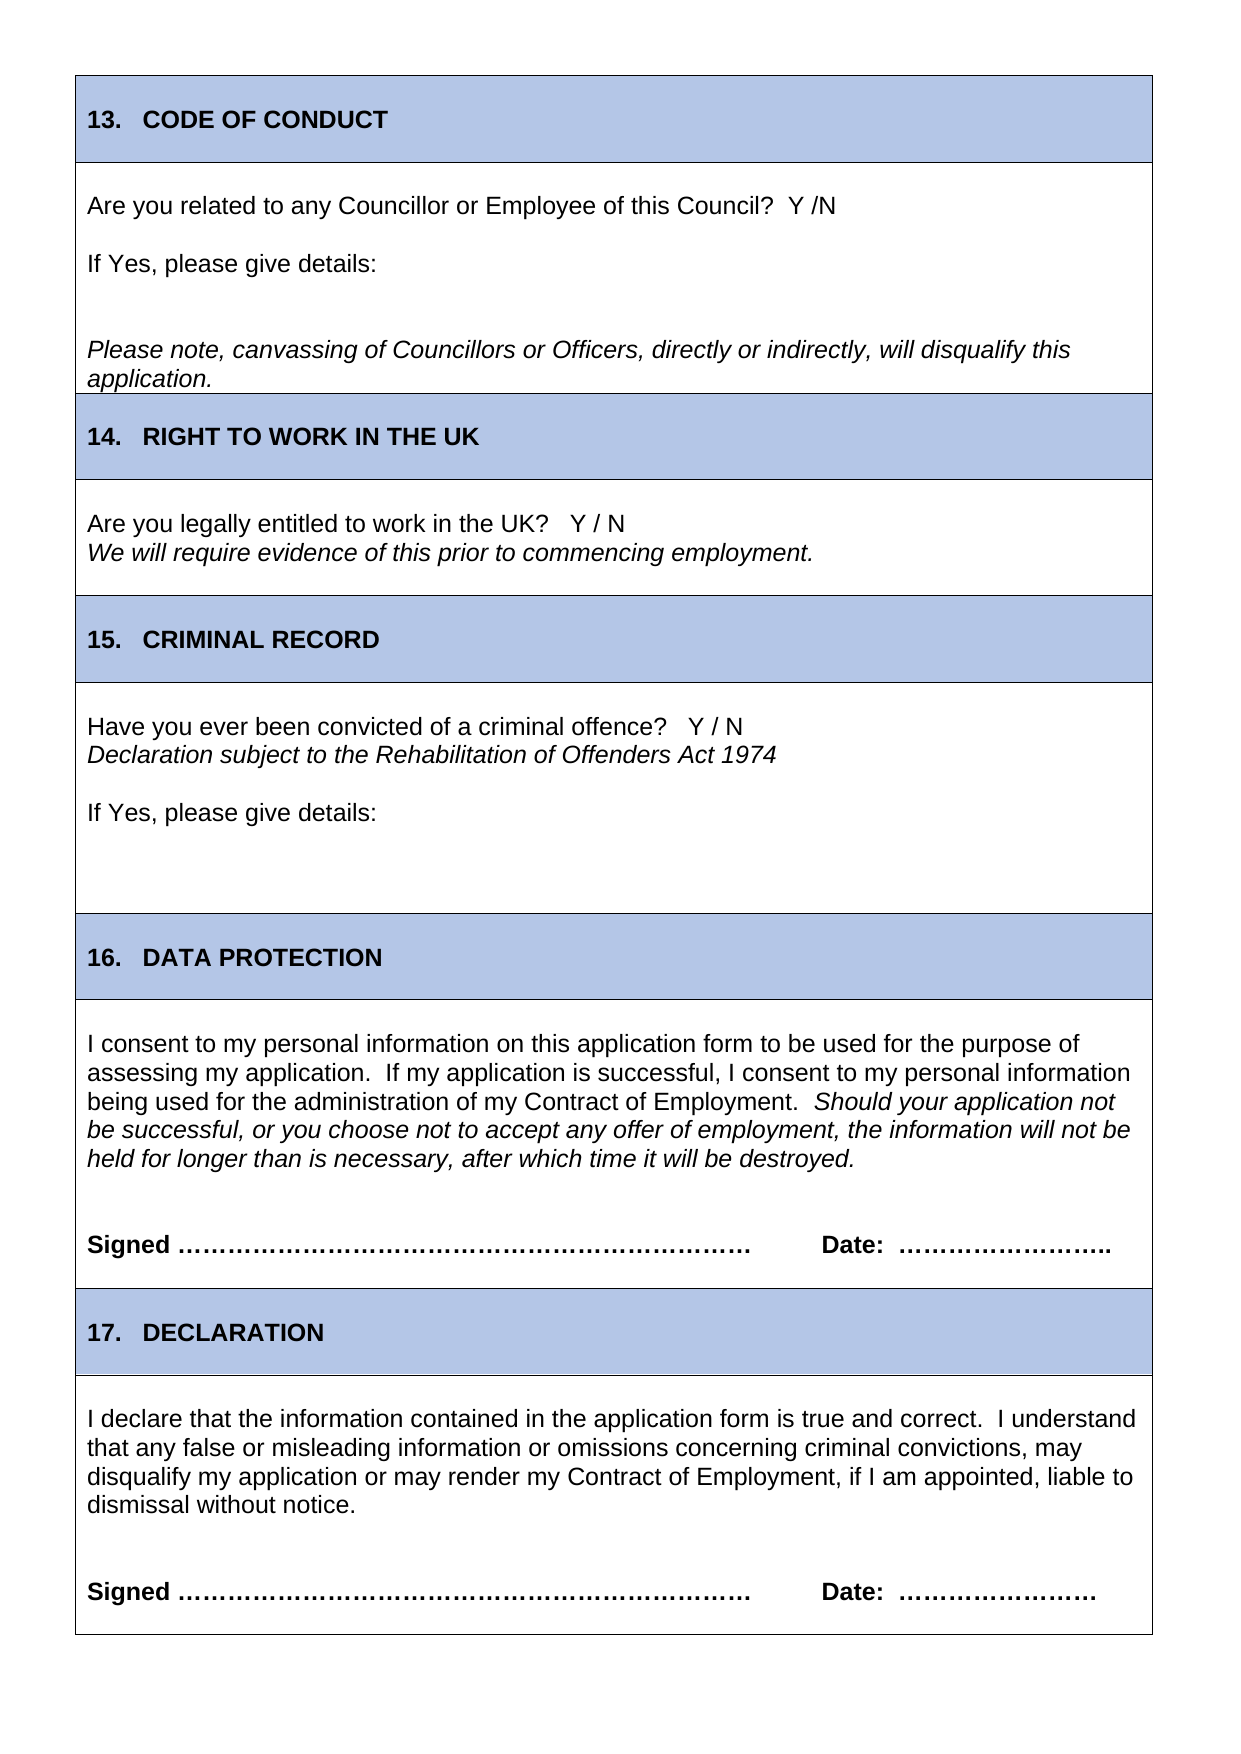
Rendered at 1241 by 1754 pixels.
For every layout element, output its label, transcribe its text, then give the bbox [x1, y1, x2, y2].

table_cell 15. CRIMINAL RECORD [76, 596, 1152, 682]
table_cell 16. DATA PROTECTION [76, 914, 1152, 999]
table_cell 14. RIGHT TO WORK IN THE UK [76, 394, 1152, 479]
table_cell I declare that the information contained in the application form is true and correct. I understand that any false or misleading information or omissions concerning criminal convictions, may disqualify my application or may render my Contract of Employment, if I am appointed, liable to dismissal without notice. Signed …………………………………………………………… Date: …………………… [76, 1376, 1152, 1633]
table_cell Have you ever been convicted of a criminal offence? Y / N Declaration subject to the Rehabilitation of Offenders Act 1974 If Yes, please give details: [76, 683, 1152, 913]
table_header 13. CODE OF CONDUCT [76, 76, 1152, 162]
table_cell Are you related to any Councillor or Employee of this Council? Y /N If Yes, please give details: Please note, canvassing of Councillors or Officers, directly or indirectly, will disqualify this application. [76, 163, 1152, 393]
table_cell Are you legally entitled to work in the UK? Y / N We will require evidence of this prior to commencing employment. [76, 480, 1152, 595]
table_cell 17. DECLARATION [76, 1289, 1152, 1374]
table_cell I consent to my personal information on this application form to be used for the purpose of assessing my application. If my application is successful, I consent to my personal information being used for the administration of my Contract of Employment. Should your application not be successful, or you choose not to accept any offer of employment, the information will not be held for longer than is necessary, after which time it will be destroyed. Signed …………………………………………………………… Date: …………………….. [76, 1000, 1152, 1288]
